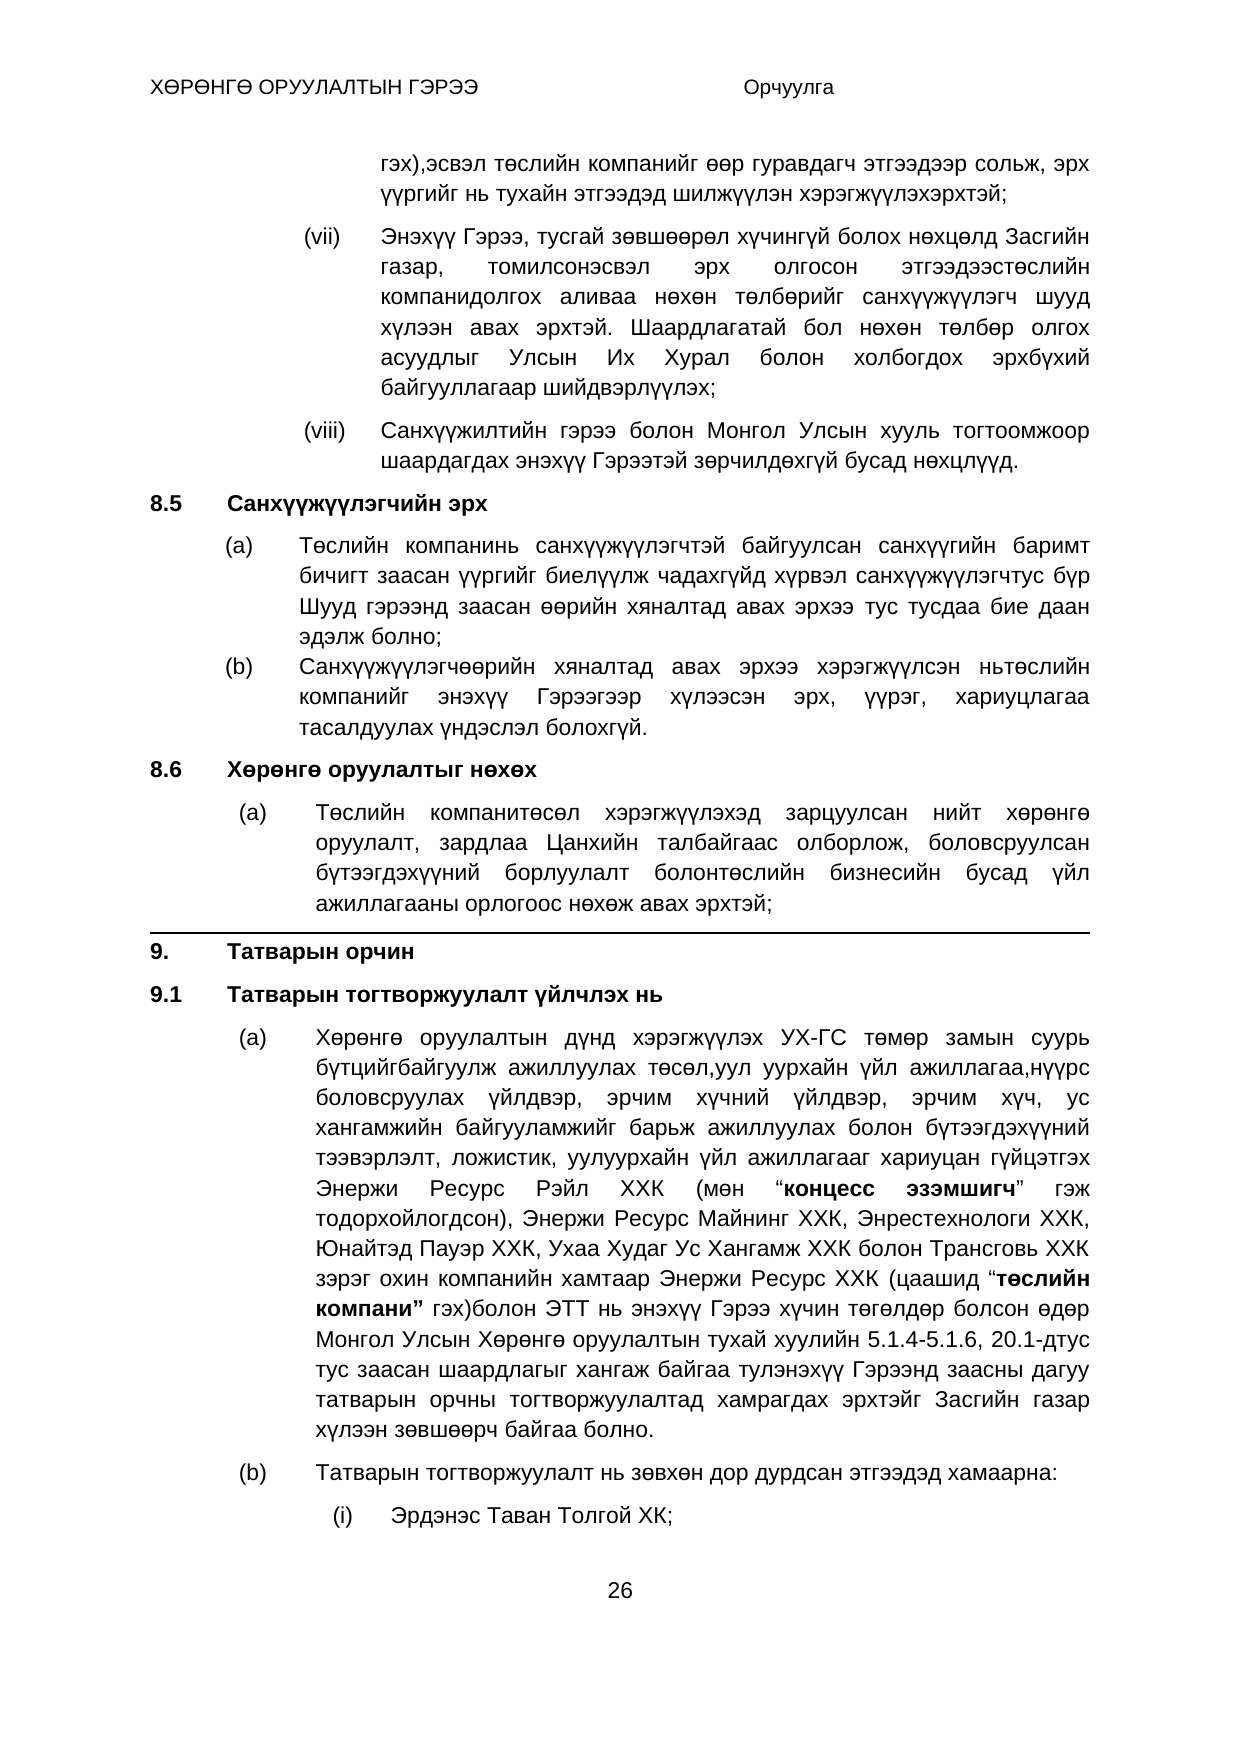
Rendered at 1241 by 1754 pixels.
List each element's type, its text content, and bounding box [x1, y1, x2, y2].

list Төслийн компанинь санхүүжүүлэгчтэй байгуулсан санхүүгийн баримт бичигт заасан үүргийг биелүүлж чадахгүйд хүрвэл санхүүжүүлэгчтус бүр Шууд гэрээнд заасан өөрийн хяналтад авах эрхээ тус тусдаа бие даан эдэлж болно; [225, 532, 1090, 649]
subtitle Татварын тогтворжуулалт үйлчлэх нь [150, 981, 1090, 1007]
subtitle Санхүүжүүлэгчийн эрх [150, 489, 1090, 516]
subtitle Санхүүжилтийн гэрээ болон Монгол Улсын хууль тогтоомжоор шаардагдах энэхүү Гэрээтэй зөрчилдөхгүй бусад нөхцлүүд. [303, 417, 1090, 473]
subtitle Татварын орчин [150, 934, 1090, 964]
subtitle Энэхүү Гэрээ, тусгай зөвшөөрөл хүчингүй болох нөхцөлд Засгийн газар, томилсонэсвэл эрх олгосон этгээдээстөслийн компанидолгох аливаа нөхөн төлбөрийг санхүүжүүлэгч шууд хүлээн авах эрхтэй. Шаардлагатай бол нөхөн төлбөр олгох асуудлыг Улсын Их Хурал болон холбогдох эрхбүхий байгууллагаар шийдвэрлүүлэх; [303, 223, 1090, 400]
list Төслийн компанитөсөл хэрэгжүүлэхэд зарцуулсан нийт хөрөнгө оруулалт, зардлаа Цанхийн талбайгаас олборлож, боловсруулсан бүтээгдэхүүний борлуулалт болонтөслийн бизнесийн бусад үйл ажиллагааны орлогоос нөхөж авах эрхтэй; [239, 799, 1090, 916]
subtitle Татварын тогтворжуулалт нь зөвхөн дор дурдсан этгээдэд хамаарна: [239, 1459, 1090, 1485]
subtitle Эрдэнэс Таван Толгой ХК; [353, 1502, 1090, 1528]
subtitle Хөрөнгө оруулалтыг нөхөх [150, 756, 1090, 783]
list Санхүүжүүлэгчөөрийн хяналтад авах эрхээ хэрэгжүүлсэн ньтөслийн компанийг энэхүү Гэрээгээр хүлээсэн эрх, үүрэг, хариуцлагаа тасалдуулах үндэслэл болохгүй. [225, 653, 1090, 740]
subtitle Хөрөнгө оруулалтын дүнд хэрэгжүүлэх УХ-ГС төмөр замын суурь бүтцийгбайгуулж ажиллуулах төсөл,уул уурхайн үйл ажиллагаа,нүүрс боловсруулах үйлдвэр, эрчим хүчний үйлдвэр, эрчим хүч, ус хангамжийн байгууламжийг барьж ажиллуулах болон бүтээгдэхүүний тээвэрлэлт, ложистик, уулуурхайн үйл ажиллагааг хариуцан гүйцэтгэх Энержи Ресурс Рэйл ХХК (мөн “концесс эзэмшигч” гэж тодорхойлогдсон), Энержи Ресурс Майнинг ХХК, Энрестехнологи ХХК, Юнайтэд Пауэр ХХК, Ухаа Худаг Ус Хангамж ХХК болон Трансговь ХХК зэрэг охин компанийн хамтаар Энержи Ресурс ХХК (цаашид “төслийн компани” гэх)болон ЭТТ нь энэхүү Гэрээ хүчин төгөлдөр болсон өдөр Монгол Улсын Хөрөнгө оруулалтын тухай хуулийн 5.1.4-5.1.6, 20.1-дтус тус заасан шаардлагыг хангаж байгаа тулэнэхүү Гэрээнд заасны дагуу татварын орчны тогтворжуулалтад хамрагдах эрхтэйг Засгийн газар хүлээн зөвшөөрч байгаа болно. [239, 1023, 1090, 1442]
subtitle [303, 150, 1090, 207]
